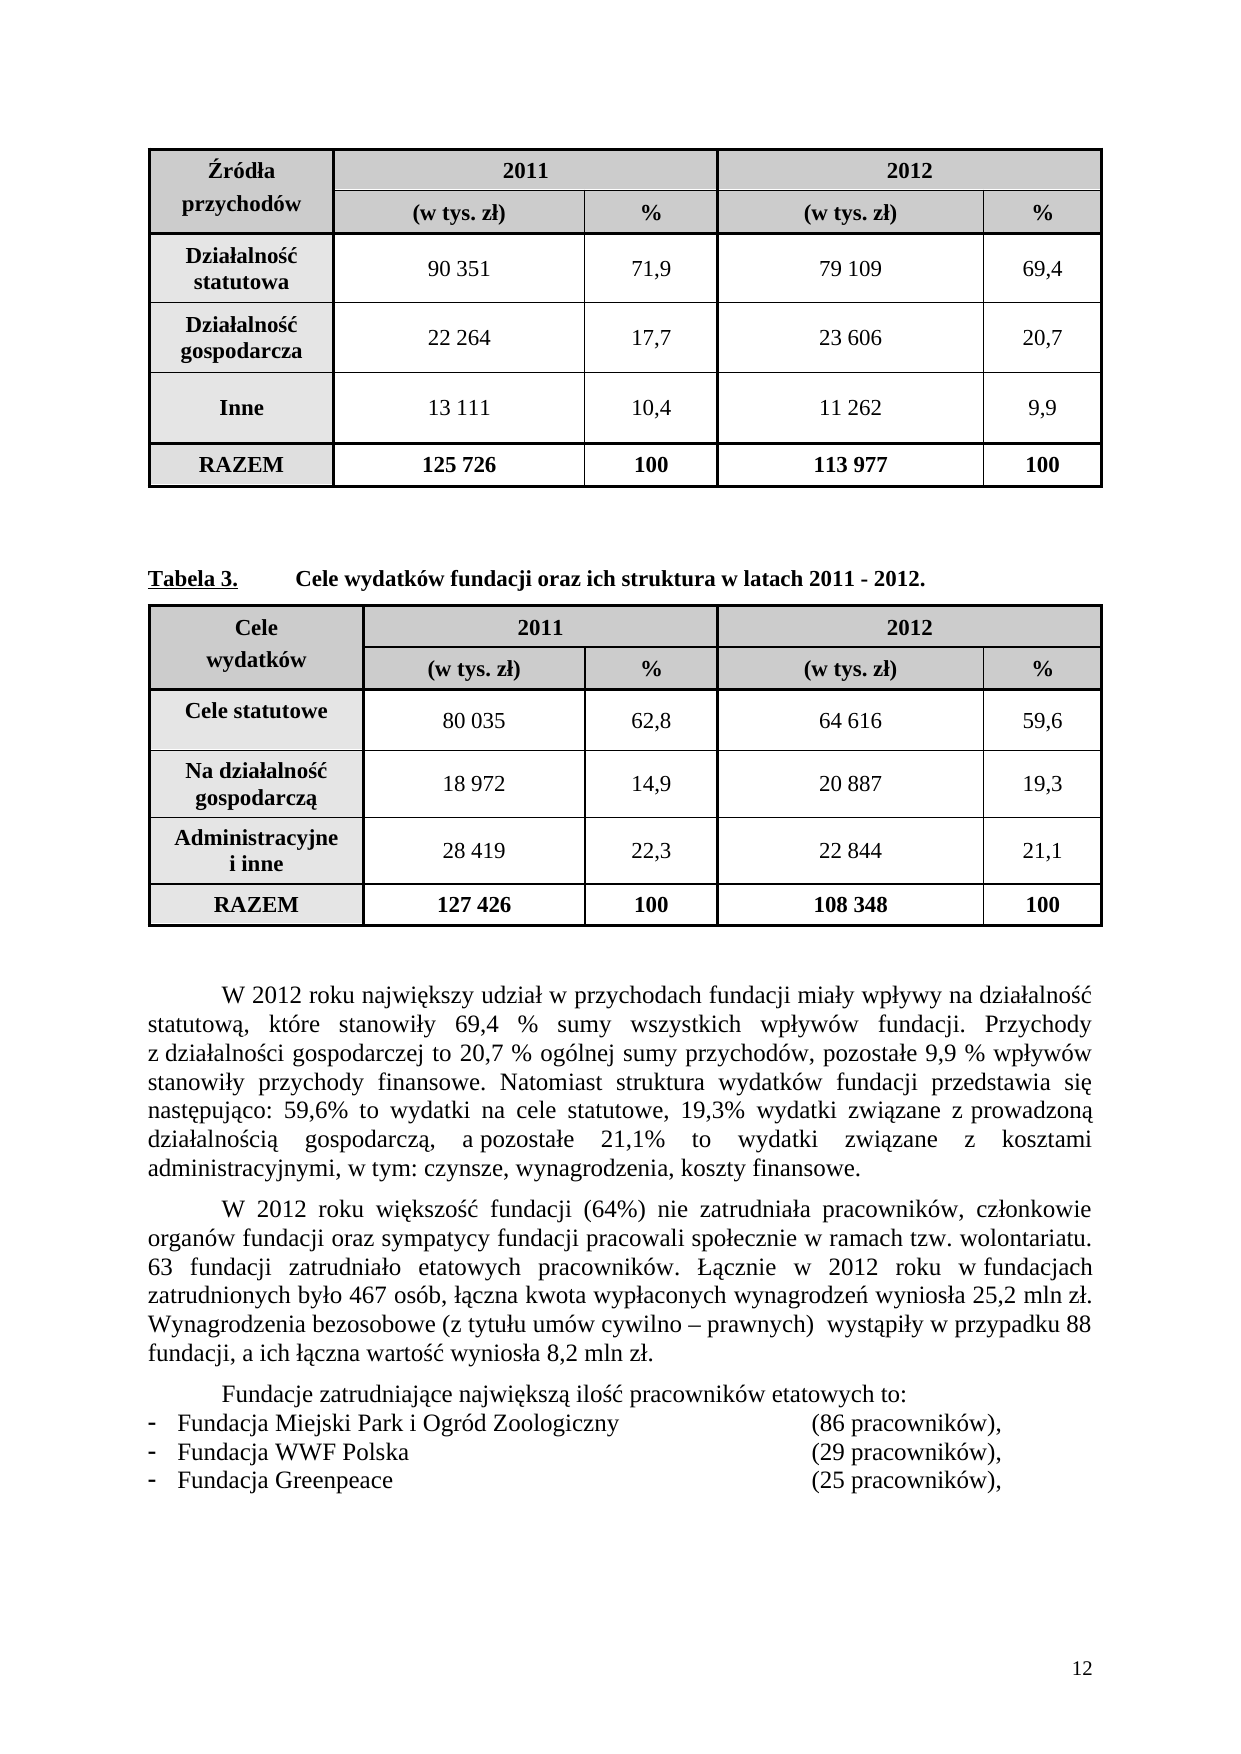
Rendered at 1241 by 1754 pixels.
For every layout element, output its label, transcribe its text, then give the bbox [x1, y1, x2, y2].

table_cell (w tys. zł) [719, 191, 983, 232]
table_cell 17,7 [585, 303, 716, 372]
table_cell 71,9 [585, 235, 716, 302]
table_cell % [984, 648, 1100, 688]
table_cell Cele statutowe [151, 691, 362, 749]
table_cell RAZEM [151, 885, 362, 923]
table_cell 22 844 [719, 818, 983, 883]
table_cell 125 726 [335, 445, 584, 484]
table_cell 21,1 [984, 818, 1100, 883]
table_cell 100 [984, 445, 1100, 484]
list Tabela 3. Cele wydatków fundacji oraz ich struktura w latach 2011 - 2012. [148, 565, 1093, 592]
table_cell 10,4 [585, 373, 716, 442]
table_cell 100 [984, 885, 1100, 923]
table_cell 22,3 [586, 818, 716, 883]
table_cell 20 887 [719, 751, 983, 816]
table_cell 9,9 [984, 373, 1100, 442]
list Fundacje zatrudniające największą ilość pracowników etatowych to: [148, 1379, 1093, 1408]
table_cell 64 616 [719, 691, 983, 749]
table_cell 19,3 [984, 751, 1100, 816]
table_cell 79 109 [719, 235, 983, 302]
list W 2012 roku największy udział w przychodach fundacji miały wpływy na działalność statutową, które stanowiły 69,4 % sumy wszystkich wpływów fundacji. Przychody z działalności gospodarczej to 20,7 % ogólnej sumy przychodów, pozostałe 9,9 % wpływów stanowiły przychody finansowe. Natomiast struktura wydatków fundacji przedstawia się następująco: 59,6% to wydatki na cele statutowe, 19,3% wydatki związane z prowadzoną działalnością gospodarczą, a pozostałe 21,1% to wydatki związane z kosztami administracyjnymi, w tym: czynsze, wynagrodzenia, koszty finansowe. [148, 980, 1093, 1182]
table_header Źródła przychodów [151, 151, 332, 232]
table_cell % [585, 191, 716, 232]
table_cell 22 264 [335, 303, 584, 372]
list W 2012 roku większość fundacji (64%) nie zatrudniała pracowników, członkowie organów fundacji oraz sympatycy fundacji pracowali społecznie w ramach tzw. wolontariatu. 63 fundacji zatrudniało etatowych pracowników. Łącznie w 2012 roku w fundacjach zatrudnionych było 467 osób, łączna kwota wypłaconych wynagrodzeń wyniosła 25,2 mln zł. Wynagrodzenia bezosobowe (z tytułu umów cywilno – prawnych) wystąpiły w przypadku 88 fundacji, a ich łączna wartość wyniosła 8,2 mln zł. [148, 1194, 1093, 1367]
table_cell 108 348 [719, 885, 983, 923]
table_cell (w tys. zł) [335, 191, 584, 232]
table_cell Inne [151, 373, 332, 442]
table_header 2012 [719, 607, 1100, 646]
table_cell 113 977 [719, 445, 983, 484]
table_cell (w tys. zł) [365, 648, 584, 688]
table_cell 20,7 [984, 303, 1100, 372]
list Fundacja Miejski Park i Ogród Zoologiczny (86 pracowników), [148, 1408, 1093, 1437]
list Fundacja WWF Polska (29 pracowników), [148, 1437, 1093, 1465]
table_cell RAZEM [151, 445, 332, 484]
table_cell 62,8 [586, 691, 716, 749]
table_cell Działalność gospodarcza [151, 303, 332, 372]
table_cell 59,6 [984, 691, 1100, 749]
table_cell Działalność statutowa [151, 235, 332, 302]
table_cell % [984, 191, 1100, 232]
table_header 2011 [365, 607, 716, 646]
table_header 2012 [719, 151, 1100, 189]
table_cell 18 972 [365, 751, 584, 816]
table_cell 127 426 [365, 885, 584, 923]
table_cell 100 [586, 885, 716, 923]
table_cell 69,4 [984, 235, 1100, 302]
table_cell Administracyjne i inne [151, 818, 362, 883]
list Fundacja Greenpeace (25 pracowników), [148, 1465, 1093, 1494]
table_cell 80 035 [365, 691, 584, 749]
table_cell 90 351 [335, 235, 584, 302]
table_cell (w tys. zł) [719, 648, 983, 688]
table_cell 14,9 [586, 751, 716, 816]
table_header Cele wydatków [151, 607, 362, 688]
table_cell % [586, 648, 716, 688]
table_header 2011 [335, 151, 716, 189]
table_cell 11 262 [719, 373, 983, 442]
table_cell 23 606 [719, 303, 983, 372]
table_cell 28 419 [365, 818, 584, 883]
table_cell Na działalność gospodarczą [151, 751, 362, 816]
table_cell 13 111 [335, 373, 584, 442]
table_cell 100 [585, 445, 716, 484]
